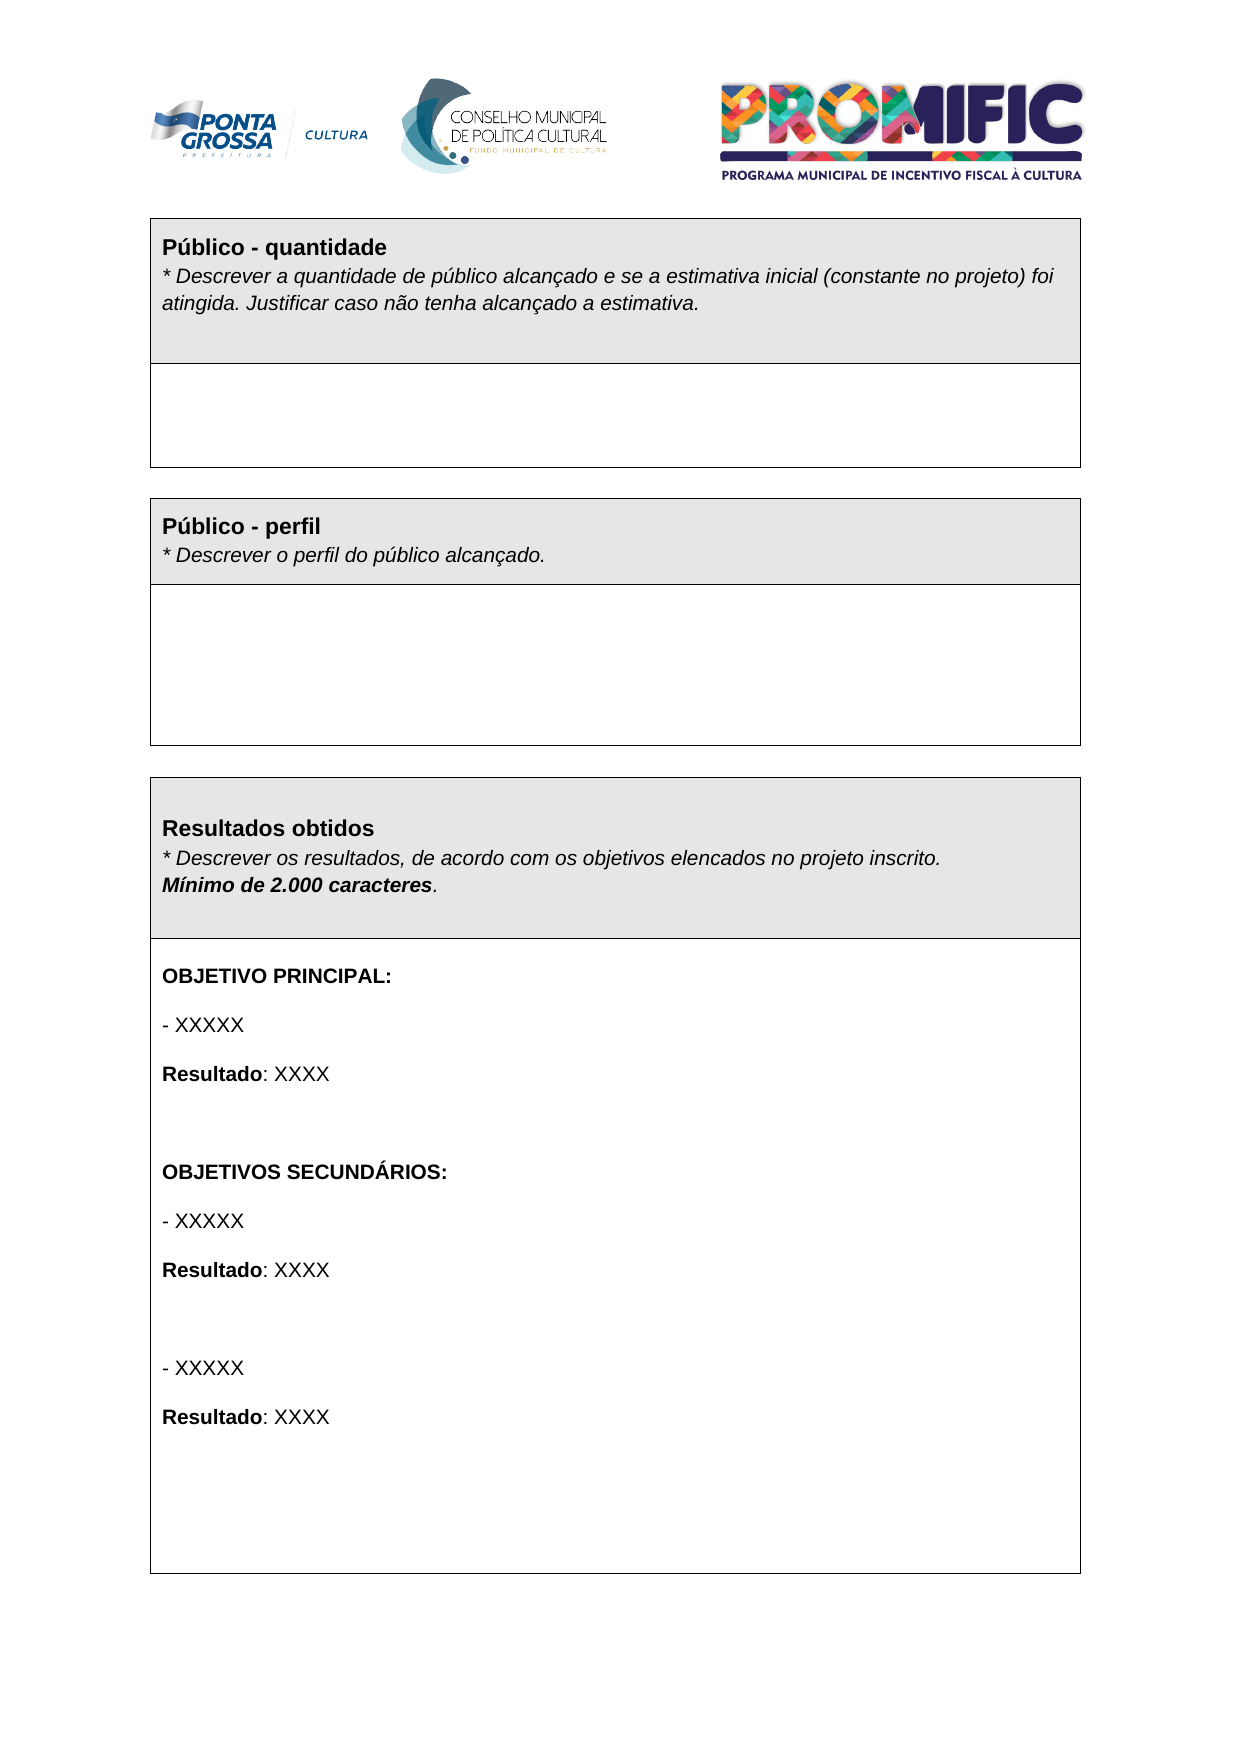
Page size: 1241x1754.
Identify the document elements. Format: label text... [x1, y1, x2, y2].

picture [716, 73, 1091, 180]
table_cell [151, 585, 1080, 745]
table_header Resultados obtidos * Descrever os resultados, de acordo com os objetivos elencados no projeto inscrito. Mínimo de 2.000 caracteres. [151, 778, 1080, 938]
picture [150, 73, 613, 180]
table_cell [151, 364, 1080, 467]
table_header Público - quantidade * Descrever a quantidade de público alcançado e se a estimativa inicial (constante no projeto) foi atingida. Justificar caso não tenha alcançado a estimativa. [151, 219, 1080, 363]
table_header Público - perfil * Descrever o perfil do público alcançado. [151, 499, 1080, 584]
table_cell OBJETIVO PRINCIPAL: - XXXXX Resultado: XXXX OBJETIVOS SECUNDÁRIOS: - XXXXX Resultado: XXXX - XXXXX Resultado: XXXX [151, 939, 1080, 1573]
